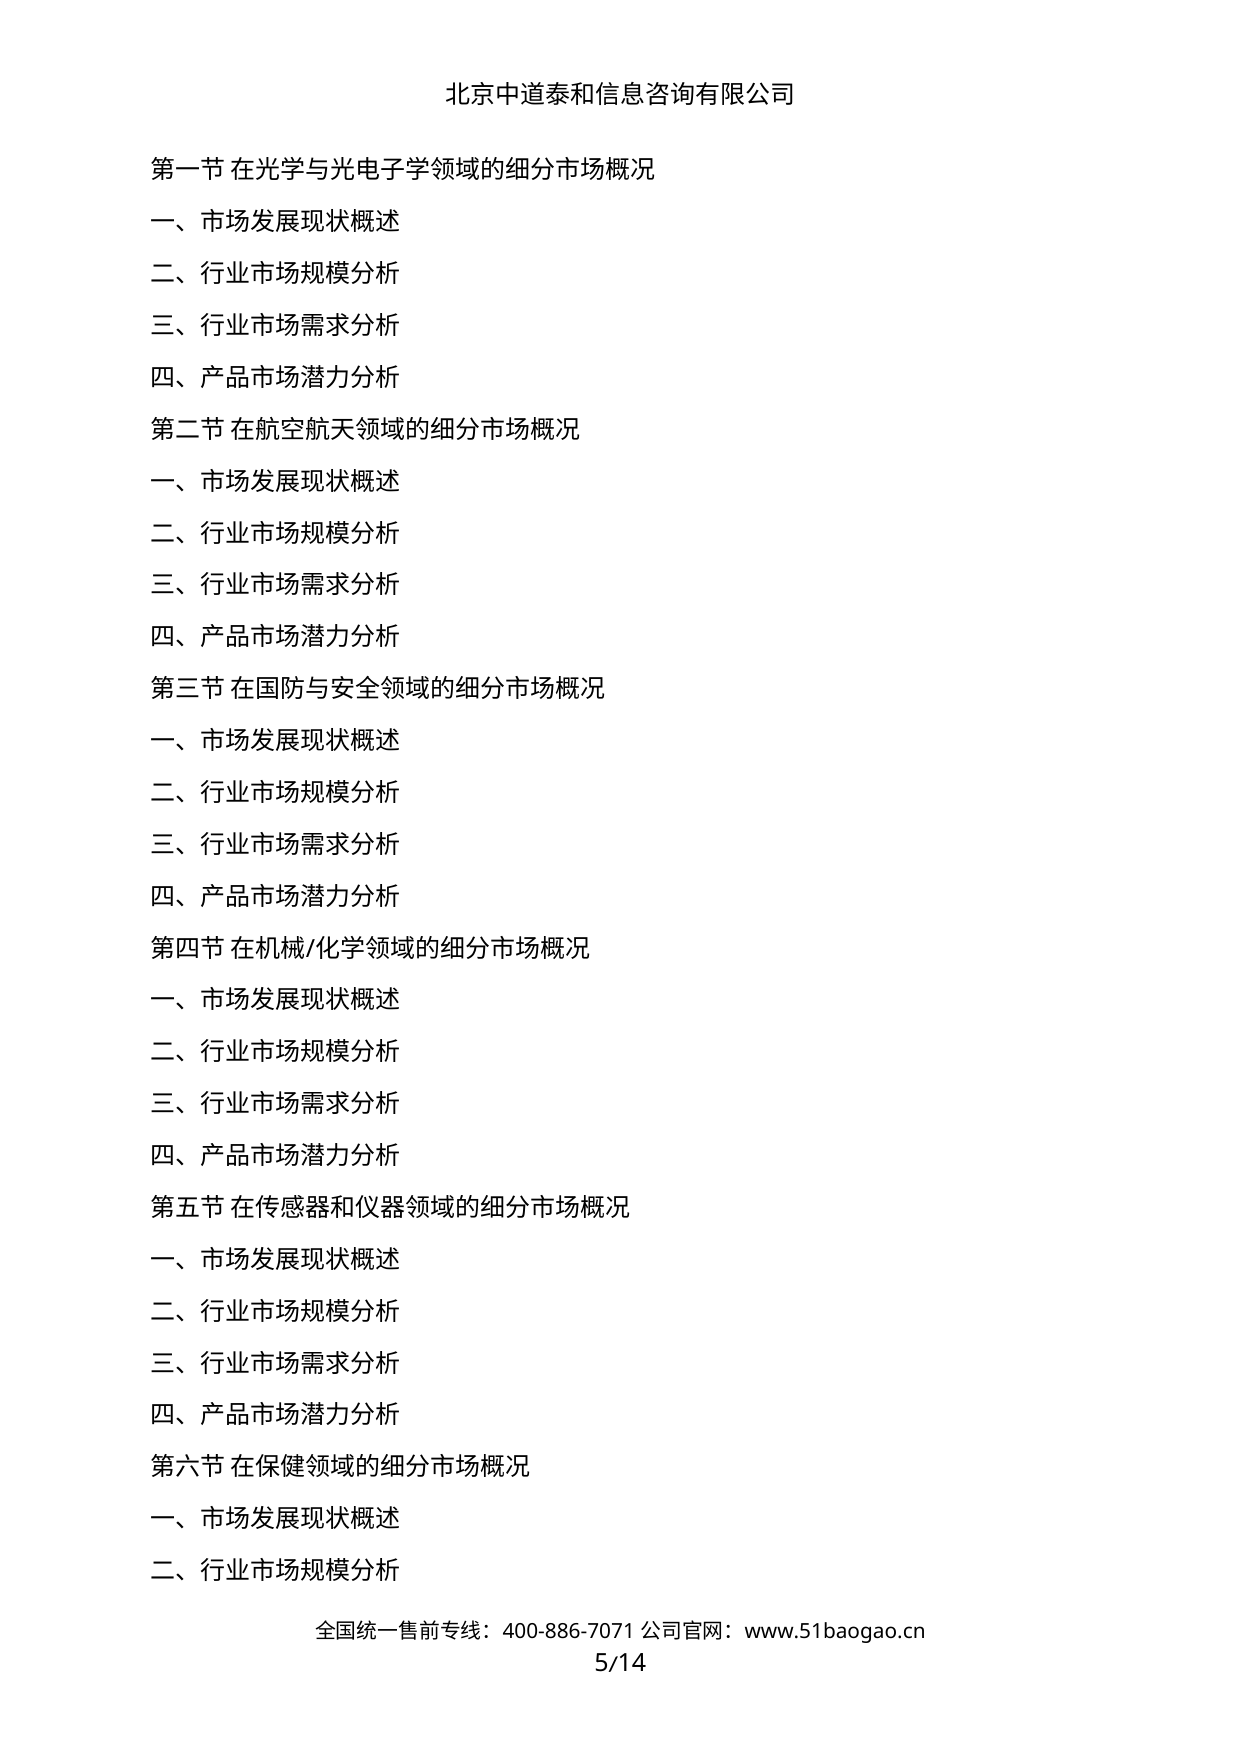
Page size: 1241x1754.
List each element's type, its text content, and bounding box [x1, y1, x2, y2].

text 二、行业市场规模分析 [150, 254, 1090, 290]
text 三、行业市场需求分析 [150, 306, 1090, 342]
text 三、行业市场需求分析 [150, 565, 1090, 601]
text 二、行业市场规模分析 [150, 772, 1090, 809]
text 一、市场发展现状概述 [150, 461, 1090, 497]
text 第四节 在机械/化学领域的细分市场概况 [150, 928, 1090, 964]
text 三、行业市场需求分析 [150, 824, 1090, 861]
text 二、行业市场规模分析 [150, 513, 1090, 549]
text 四、产品市场潜力分析 [150, 357, 1090, 394]
text 第五节 在传感器和仪器领域的细分市场概况 [150, 1187, 1090, 1224]
text 第一节 在光学与光电子学领域的细分市场概况 [150, 150, 1090, 186]
text 一、市场发展现状概述 [150, 980, 1090, 1016]
text 二、行业市场规模分析 [150, 1551, 1090, 1587]
text 一、市场发展现状概述 [150, 1239, 1090, 1276]
text 一、市场发展现状概述 [150, 202, 1090, 238]
text 二、行业市场规模分析 [150, 1032, 1090, 1068]
text 四、产品市场潜力分析 [150, 1136, 1090, 1172]
text 三、行业市场需求分析 [150, 1084, 1090, 1120]
text 四、产品市场潜力分析 [150, 876, 1090, 912]
text 四、产品市场潜力分析 [150, 1395, 1090, 1431]
text 一、市场发展现状概述 [150, 1499, 1090, 1535]
text 三、行业市场需求分析 [150, 1343, 1090, 1379]
text 第二节 在航空航天领域的细分市场概况 [150, 409, 1090, 446]
text 二、行业市场规模分析 [150, 1291, 1090, 1327]
text 四、产品市场潜力分析 [150, 617, 1090, 653]
text 第六节 在保健领域的细分市场概况 [150, 1447, 1090, 1483]
text 第三节 在国防与安全领域的细分市场概况 [150, 669, 1090, 705]
text 一、市场发展现状概述 [150, 721, 1090, 757]
